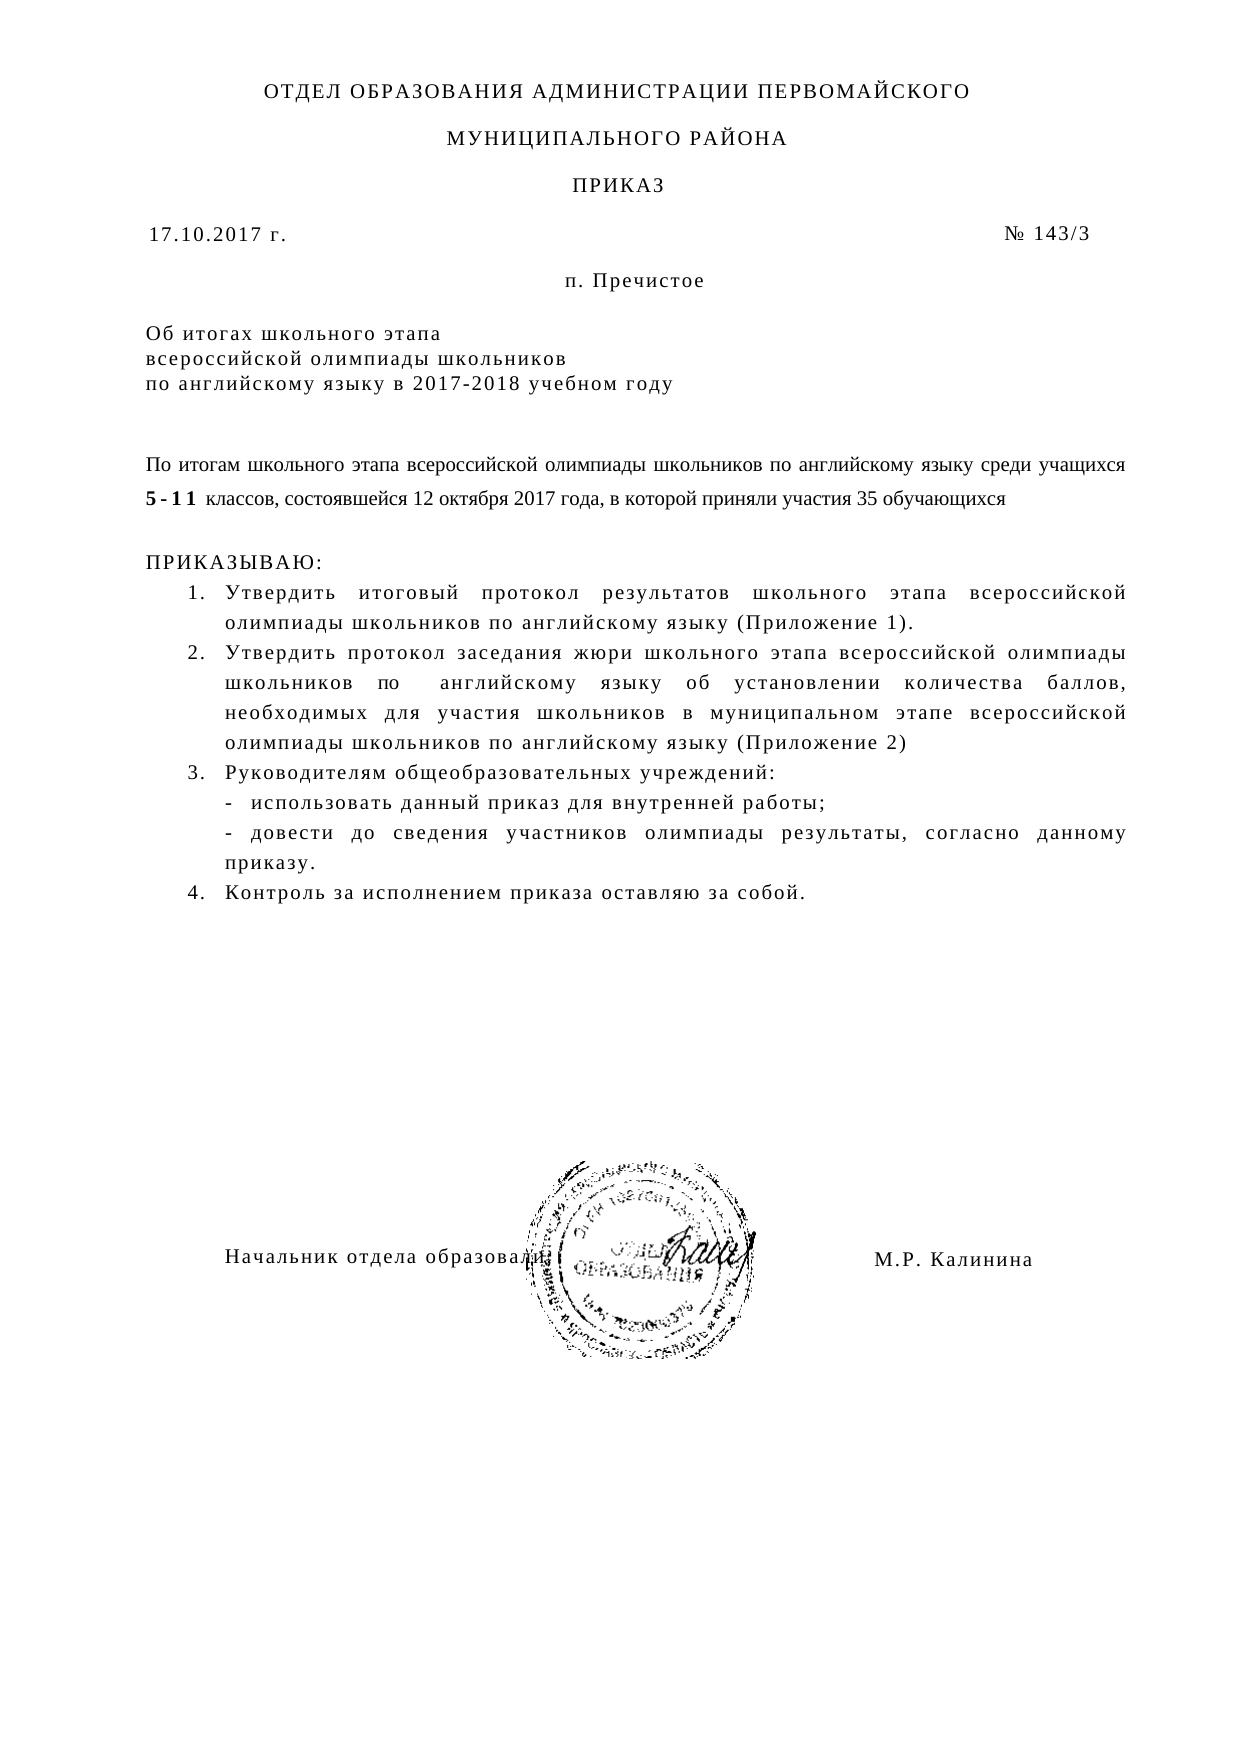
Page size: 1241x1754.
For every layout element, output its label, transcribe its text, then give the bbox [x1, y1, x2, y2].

list Утвердить итоговый протокол результатов школьного этапа всероссийской олимпиады школьников по английскому языку (Приложение 1). [187, 576, 1127, 636]
text № 143/3 [1004, 224, 1089, 245]
text п. Пречистое [146, 271, 1123, 292]
list довести до сведения участников олимпиады результаты, согласно данному приказу. [225, 816, 1127, 876]
text 17.10.2017 г. [148, 225, 286, 246]
text ОТДЕЛ ОБРАЗОВАНИЯ АДМИНИСТРАЦИИ ПЕРВОМАЙСКОГО МУНИЦИПАЛЬНОГО РАЙОНА ПРИКАЗ [135, 61, 1100, 202]
text всероссийской олимпиады школьников [146, 345, 1127, 370]
text по английскому языку в 2017-2018 учебном году [146, 370, 1127, 395]
text М.Р. Калинина [874, 1250, 1032, 1271]
list Контроль за исполнением приказа оставляю за собой. [187, 876, 1127, 906]
picture [526, 1161, 756, 1359]
text Начальник отдела образовали; [224, 1247, 552, 1268]
list Утвердить протокол заседания жюри школьного этапа всероссийской олимпиады школьников по английскому языку об установлении количества баллов, необходимых для участия школьников в муниципальном этапе всероссийской олимпиады школьников по английскому языку (Приложение 2) [187, 636, 1127, 756]
text По итогам школьного этапа всероссийской олимпиады школьников по английскому языку среди учащихся 5-11 классов, состоявшейся 12 октября 2017 года, в которой приняли участия 35 обучающихся [146, 444, 1127, 512]
text Об итогах школьного этапа [146, 320, 1127, 345]
text ПРИКАЗЫВАЮ: [146, 546, 1127, 576]
list использовать данный приказ для внутренней работы; [225, 786, 1127, 816]
list Руководителям общеобразовательных учреждений: [187, 756, 1127, 786]
